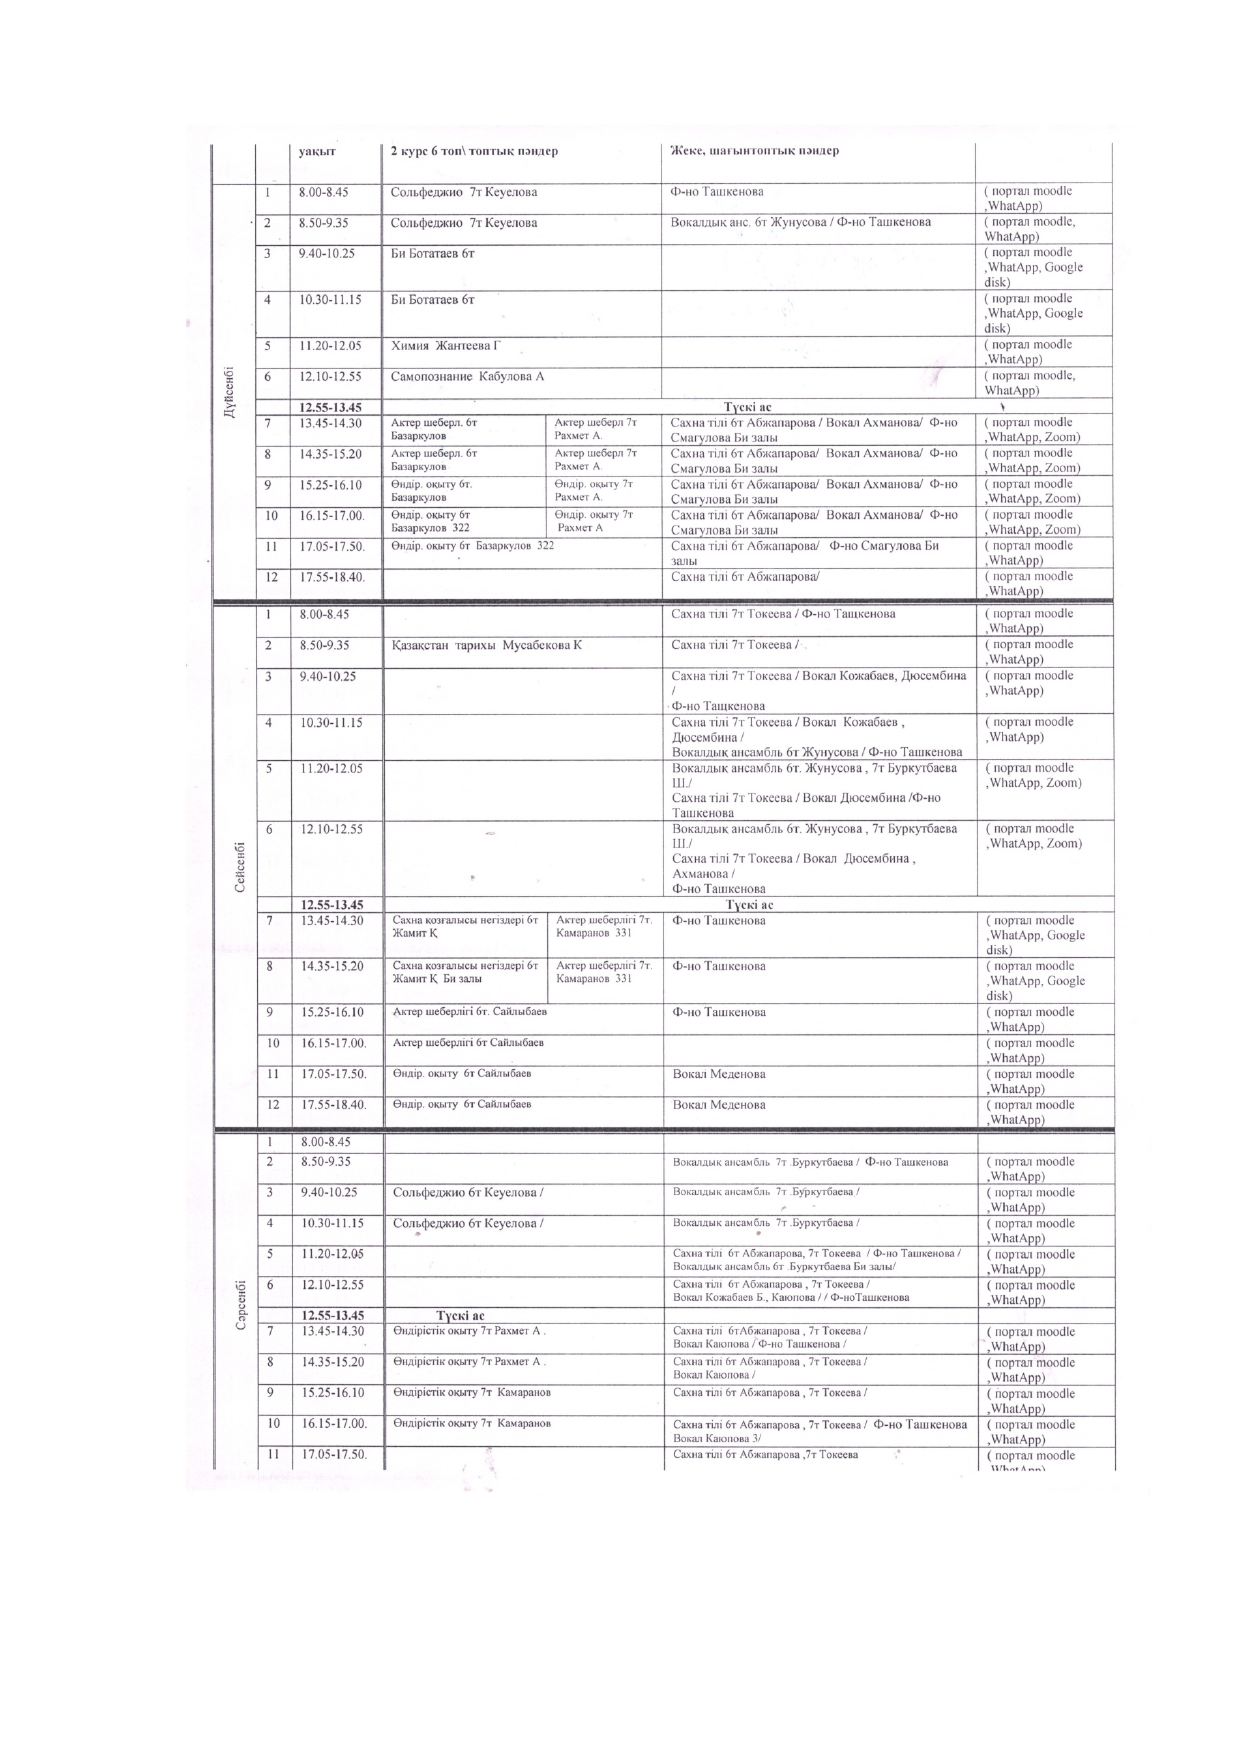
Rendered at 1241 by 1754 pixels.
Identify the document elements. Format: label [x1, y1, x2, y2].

picture [177, 118, 1151, 1495]
